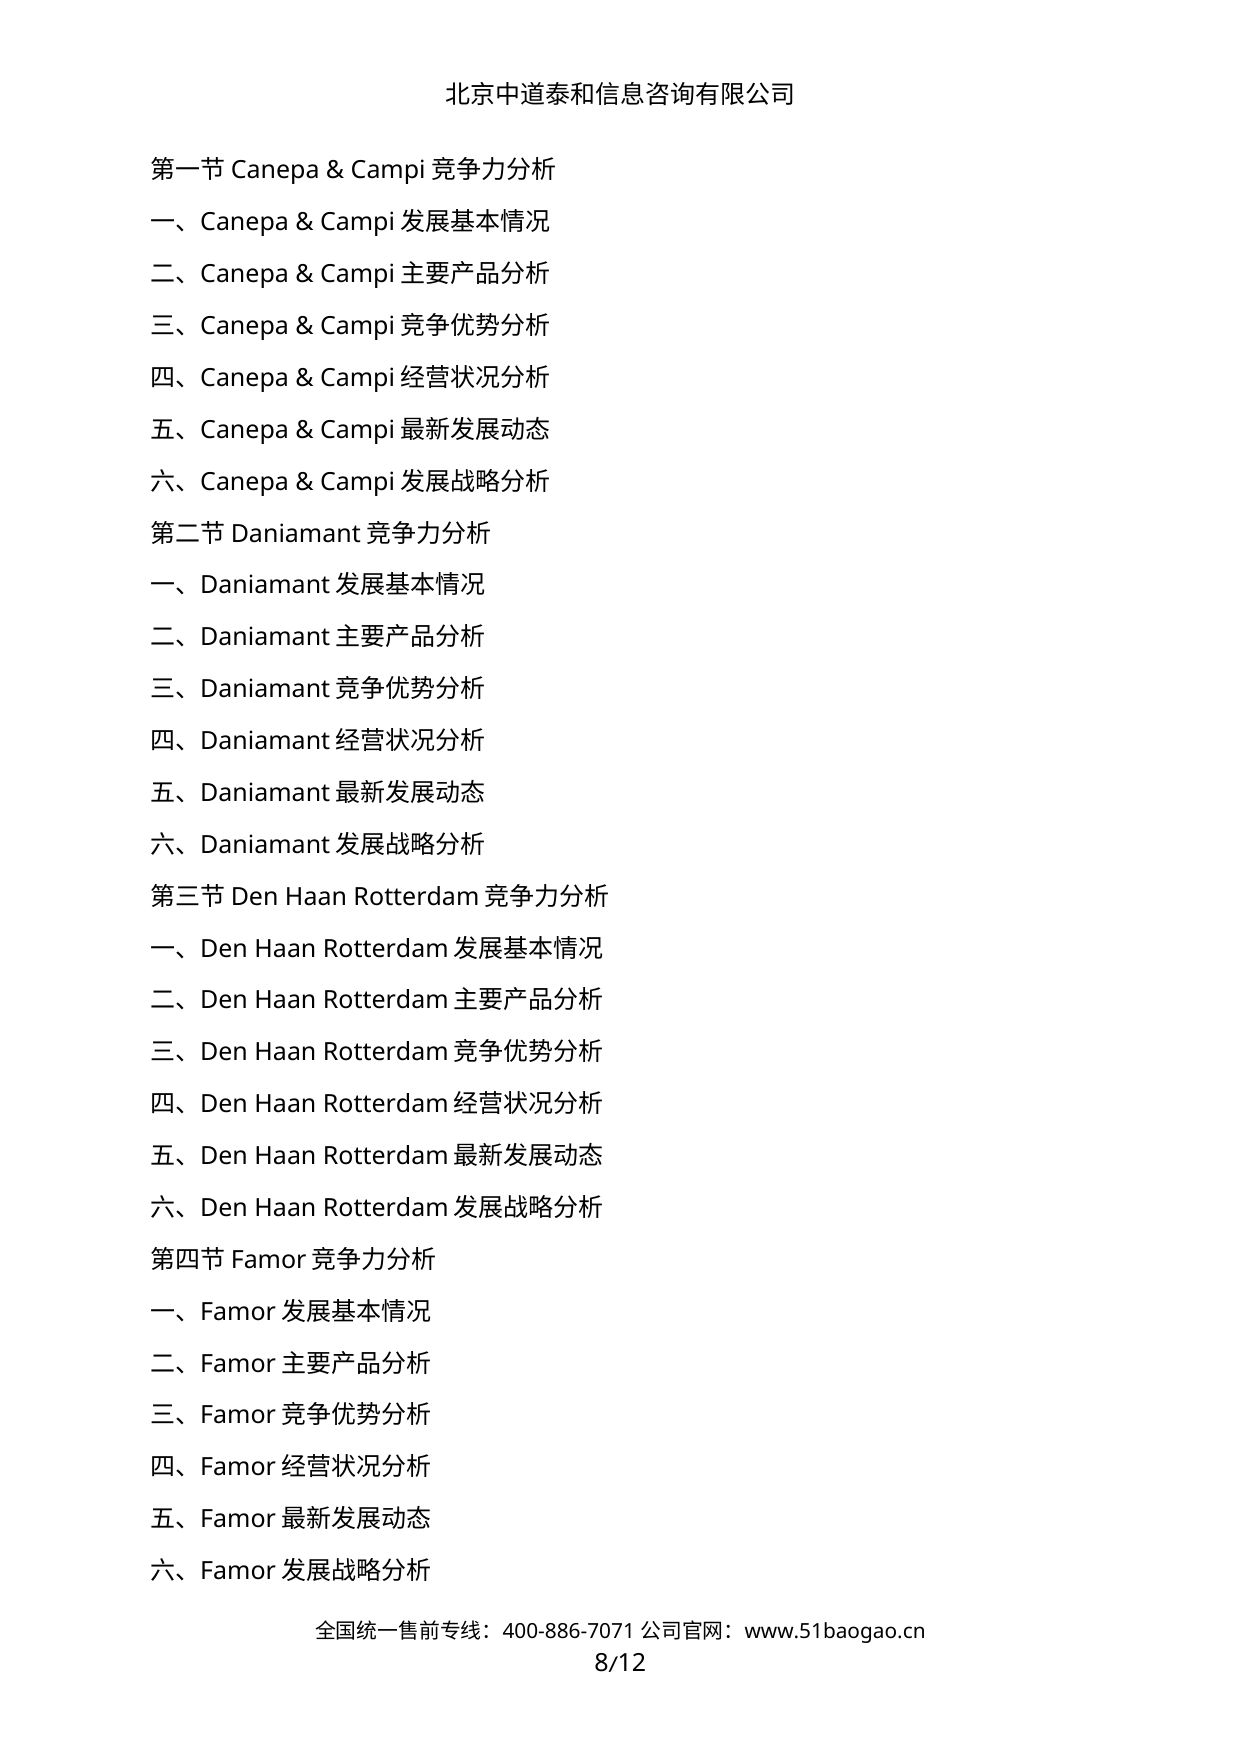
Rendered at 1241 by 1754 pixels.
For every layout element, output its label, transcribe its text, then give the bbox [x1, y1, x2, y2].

text 六、Canepa & Campi发展战略分析 [150, 461, 1090, 497]
text 四、Canepa & Campi经营状况分析 [150, 357, 1090, 394]
text 五、Den Haan Rotterdam最新发展动态 [150, 1136, 1090, 1172]
text 第三节 Den Haan Rotterdam竞争力分析 [150, 876, 1090, 912]
text 二、Den Haan Rotterdam主要产品分析 [150, 980, 1090, 1016]
text 三、Den Haan Rotterdam竞争优势分析 [150, 1032, 1090, 1068]
text 一、Den Haan Rotterdam发展基本情况 [150, 928, 1090, 964]
text 二、Famor主要产品分析 [150, 1343, 1090, 1379]
text 一、Famor发展基本情况 [150, 1291, 1090, 1327]
text 三、Famor竞争优势分析 [150, 1395, 1090, 1431]
text 一、Daniamant发展基本情况 [150, 565, 1090, 601]
text 第一节 Canepa & Campi竞争力分析 [150, 150, 1090, 186]
text 六、Den Haan Rotterdam发展战略分析 [150, 1187, 1090, 1224]
text 第四节 Famor竞争力分析 [150, 1239, 1090, 1276]
text 四、Den Haan Rotterdam经营状况分析 [150, 1084, 1090, 1120]
text 一、Canepa & Campi发展基本情况 [150, 202, 1090, 238]
text 第二节 Daniamant竞争力分析 [150, 513, 1090, 549]
text 五、Daniamant最新发展动态 [150, 772, 1090, 809]
text 五、Famor最新发展动态 [150, 1499, 1090, 1535]
text 四、Famor经营状况分析 [150, 1447, 1090, 1483]
text 六、Daniamant发展战略分析 [150, 824, 1090, 861]
text 二、Daniamant主要产品分析 [150, 617, 1090, 653]
text 四、Daniamant经营状况分析 [150, 721, 1090, 757]
text 五、Canepa & Campi最新发展动态 [150, 409, 1090, 446]
text 三、Canepa & Campi竞争优势分析 [150, 306, 1090, 342]
text 三、Daniamant竞争优势分析 [150, 669, 1090, 705]
text 二、Canepa & Campi主要产品分析 [150, 254, 1090, 290]
text 六、Famor发展战略分析 [150, 1551, 1090, 1587]
